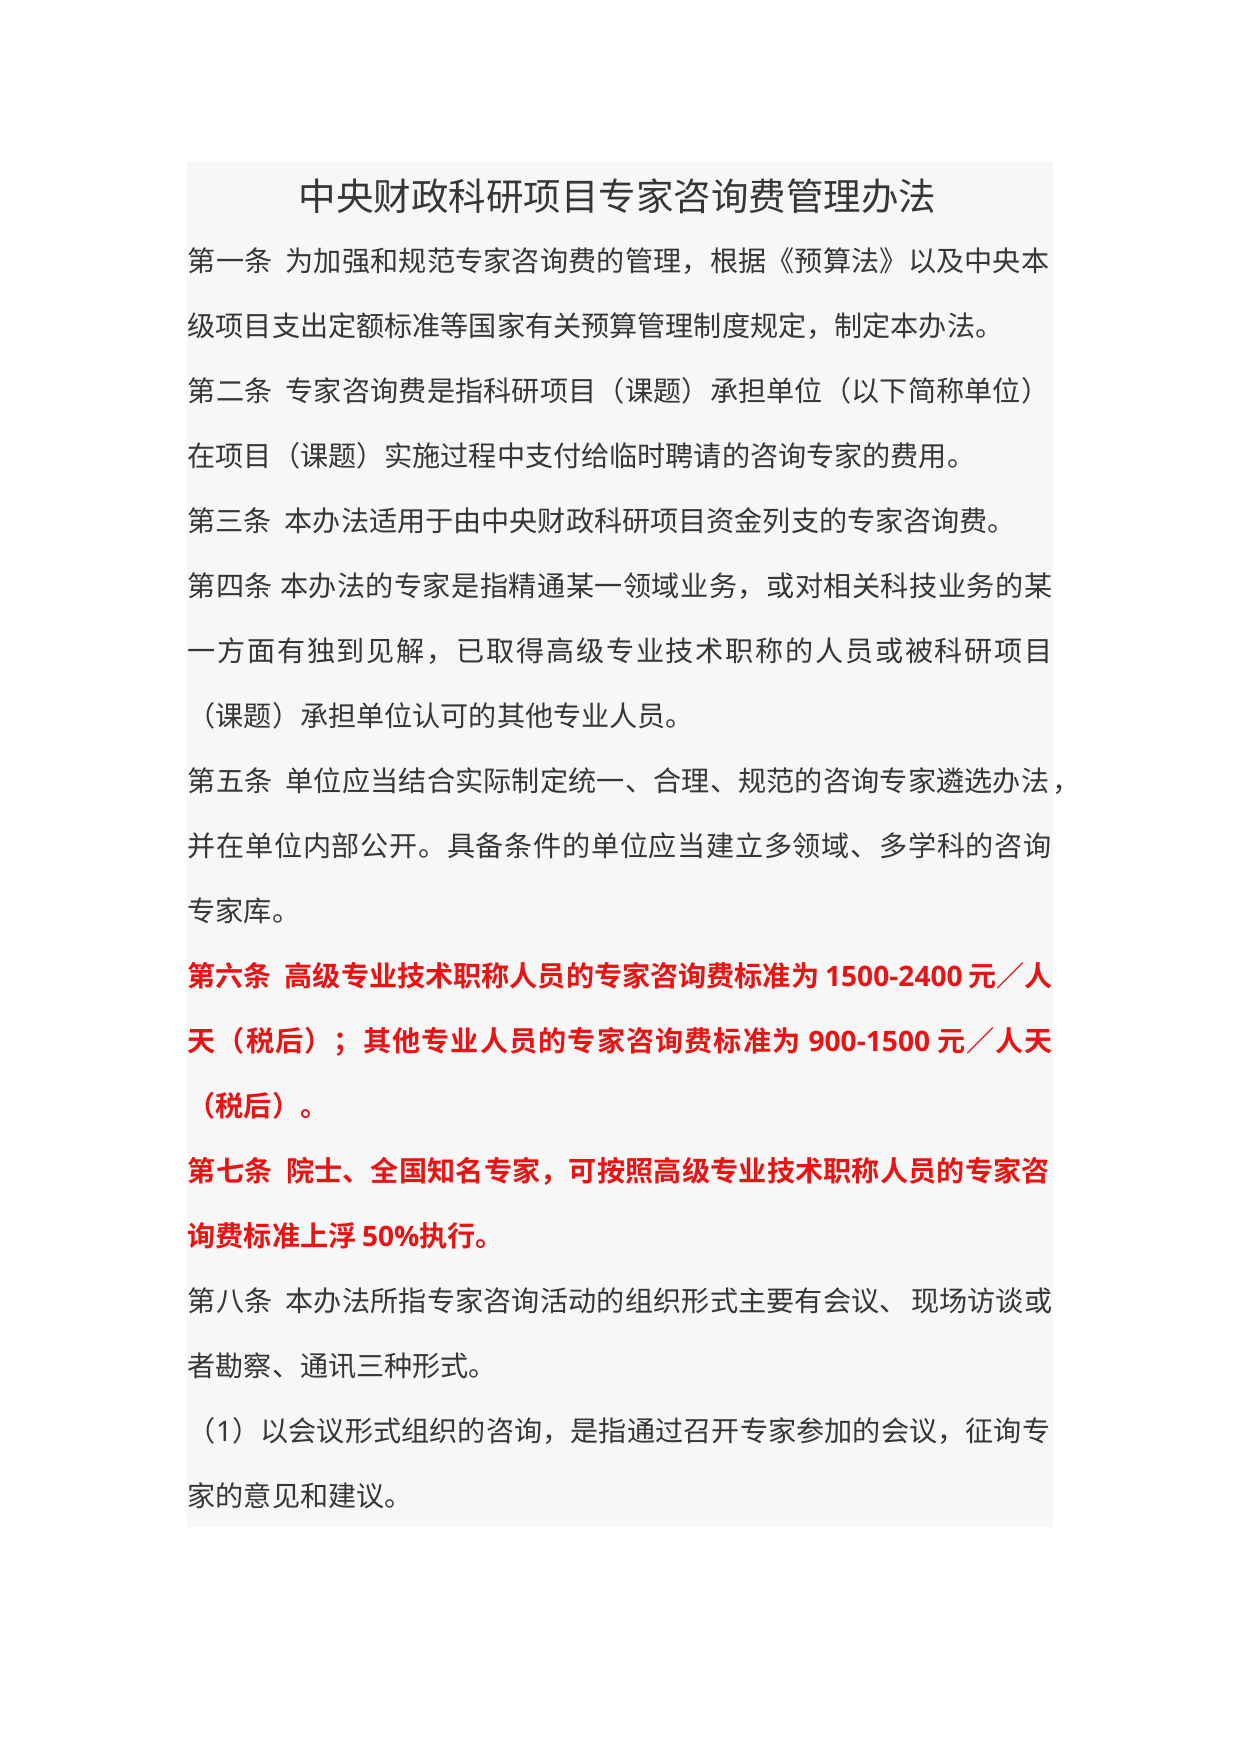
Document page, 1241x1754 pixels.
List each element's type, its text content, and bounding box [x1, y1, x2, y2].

text 中央财政科研项目专家咨询费管理办法 [187, 162, 1053, 227]
text 第一条 为加强和规范专家咨询费的管理，根据《预算法》以及中央本级项目支出定额标准等国家有关预算管理制度规定，制定本办法。 [187, 227, 1053, 357]
text 第八条 本办法所指专家咨询活动的组织形式主要有会议、现场访谈或者勘察、通讯三种形式。 [187, 1267, 1053, 1397]
text 第三条 本办法适用于由中央财政科研项目资金列支的专家咨询费。 [187, 487, 1053, 552]
text （1）以会议形式组织的咨询，是指通过召开专家参加的会议，征询专家的意见和建议。 [187, 1397, 1053, 1527]
text 第七条 院士、全国知名专家，可按照高级专业技术职称人员的专家咨询费标准上浮50%执行。 [187, 1137, 1053, 1267]
text 第五条 单位应当结合实际制定统一、合理、规范的咨询专家遴选办法，并在单位内部公开。具备条件的单位应当建立多领域、多学科的咨询专家库。 [187, 747, 1053, 942]
text 第二条 专家咨询费是指科研项目（课题）承担单位（以下简称单位）在项目（课题）实施过程中支付给临时聘请的咨询专家的费用。 [187, 357, 1053, 487]
text 第六条 高级专业技术职称人员的专家咨询费标准为1500-2400元／人天（税后）；其他专业人员的专家咨询费标准为900-1500元／人天（税后）。 [187, 942, 1053, 1137]
text 第四条 本办法的专家是指精通某一领域业务，或对相关科技业务的某一方面有独到见解，已取得高级专业技术职称的人员或被科研项目（课题）承担单位认可的其他专业人员。 [187, 552, 1053, 747]
